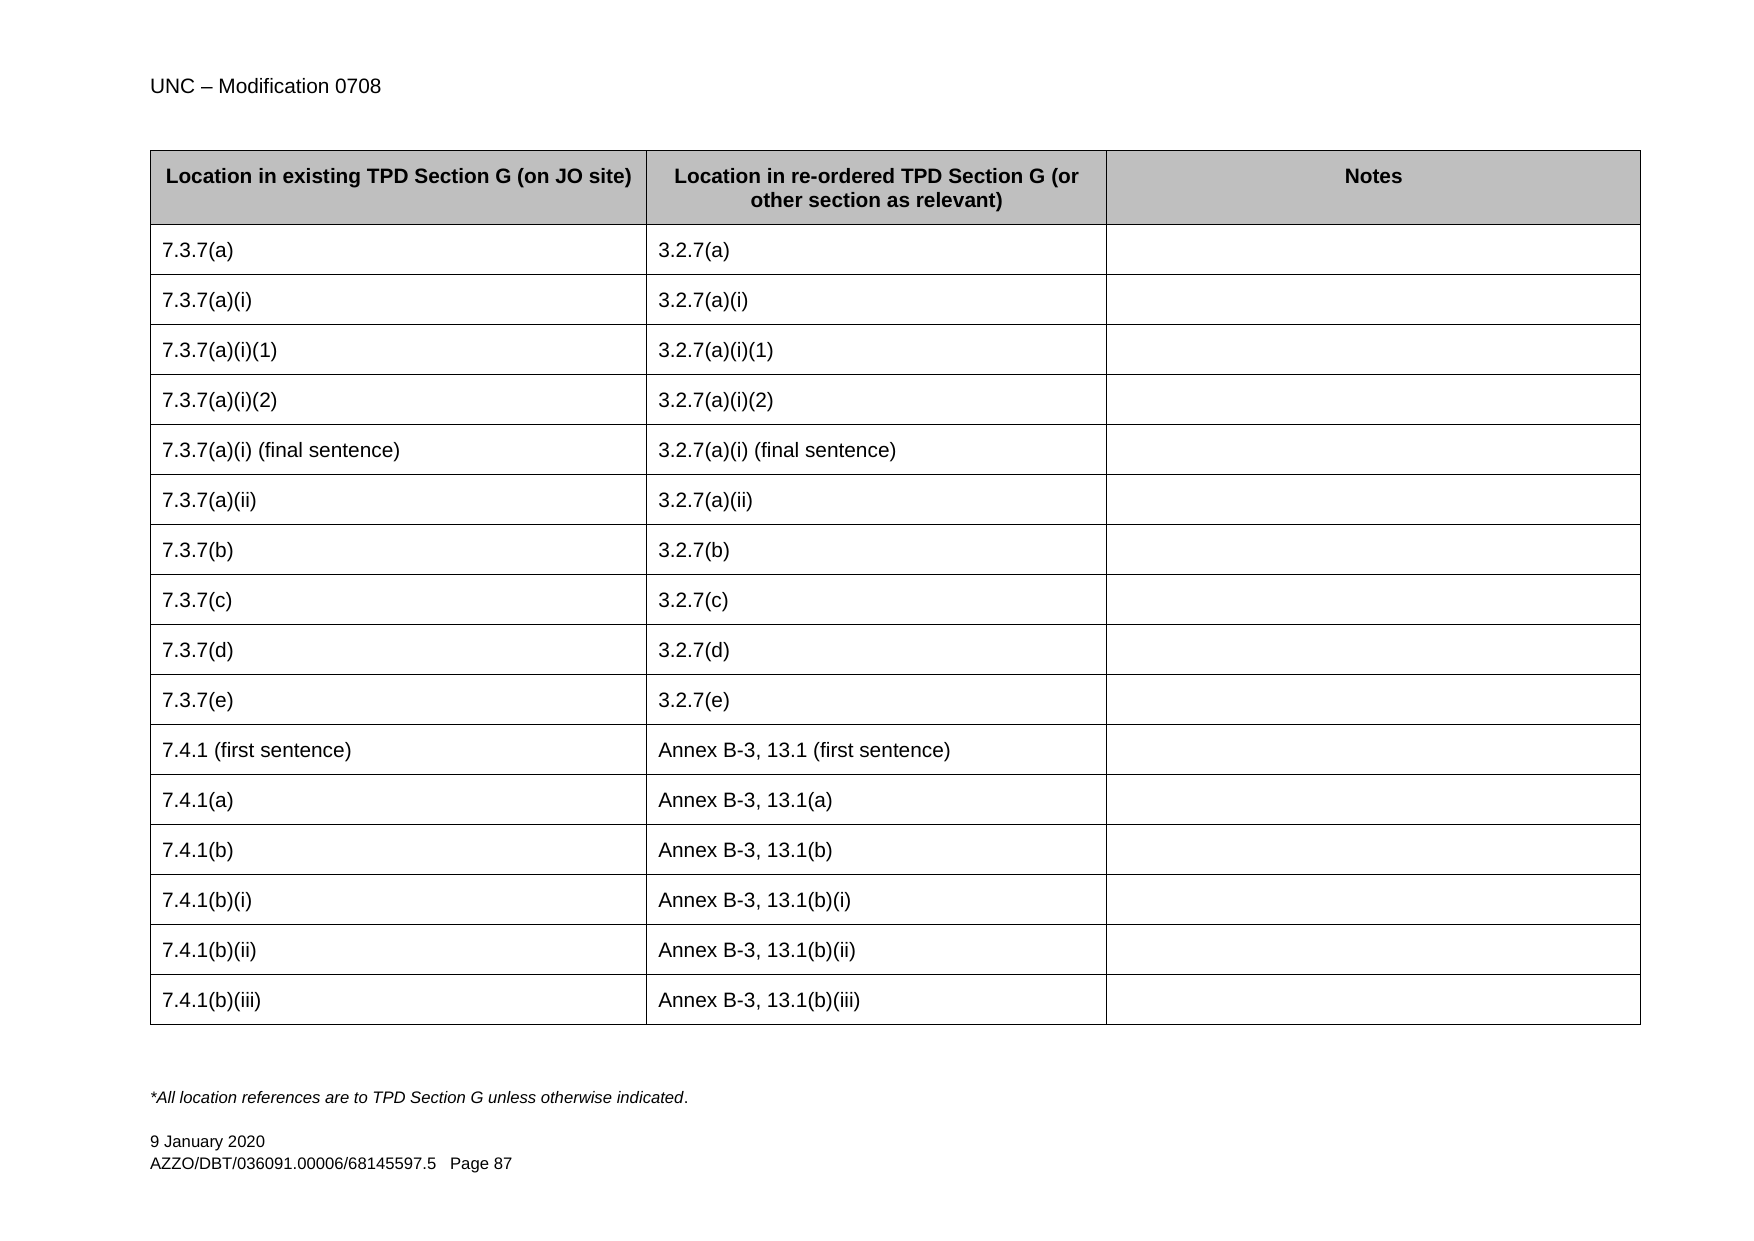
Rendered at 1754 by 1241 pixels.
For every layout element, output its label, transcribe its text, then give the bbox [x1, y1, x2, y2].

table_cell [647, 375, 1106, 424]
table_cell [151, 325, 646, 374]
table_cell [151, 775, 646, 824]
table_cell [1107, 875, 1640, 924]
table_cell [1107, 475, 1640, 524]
table_header Notes [1107, 151, 1640, 224]
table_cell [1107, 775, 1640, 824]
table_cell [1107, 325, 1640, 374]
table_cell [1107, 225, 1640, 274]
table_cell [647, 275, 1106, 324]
table_header Location in re-ordered TPD Section G (or other section as relevant) [647, 151, 1106, 224]
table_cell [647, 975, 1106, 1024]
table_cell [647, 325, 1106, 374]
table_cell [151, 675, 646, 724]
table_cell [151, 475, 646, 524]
table_header Location in existing TPD Section G (on JO site) [151, 151, 646, 224]
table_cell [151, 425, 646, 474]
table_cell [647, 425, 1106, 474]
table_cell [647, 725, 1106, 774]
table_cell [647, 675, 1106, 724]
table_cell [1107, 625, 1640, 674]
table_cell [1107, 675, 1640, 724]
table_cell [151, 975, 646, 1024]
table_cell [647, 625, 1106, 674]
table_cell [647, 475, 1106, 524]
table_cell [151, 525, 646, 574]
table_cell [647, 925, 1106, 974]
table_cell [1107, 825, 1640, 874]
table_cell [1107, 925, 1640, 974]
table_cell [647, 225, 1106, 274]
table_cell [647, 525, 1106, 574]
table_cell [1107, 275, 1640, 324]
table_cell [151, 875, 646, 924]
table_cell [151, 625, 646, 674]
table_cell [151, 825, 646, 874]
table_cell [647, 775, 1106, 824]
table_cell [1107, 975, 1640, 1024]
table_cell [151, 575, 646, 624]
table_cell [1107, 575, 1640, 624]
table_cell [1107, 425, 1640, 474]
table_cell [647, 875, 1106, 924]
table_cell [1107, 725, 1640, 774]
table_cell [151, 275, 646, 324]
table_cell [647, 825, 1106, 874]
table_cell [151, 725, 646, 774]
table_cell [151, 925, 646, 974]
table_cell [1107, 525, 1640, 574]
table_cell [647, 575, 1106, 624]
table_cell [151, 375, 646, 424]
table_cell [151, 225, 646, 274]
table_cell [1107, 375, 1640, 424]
